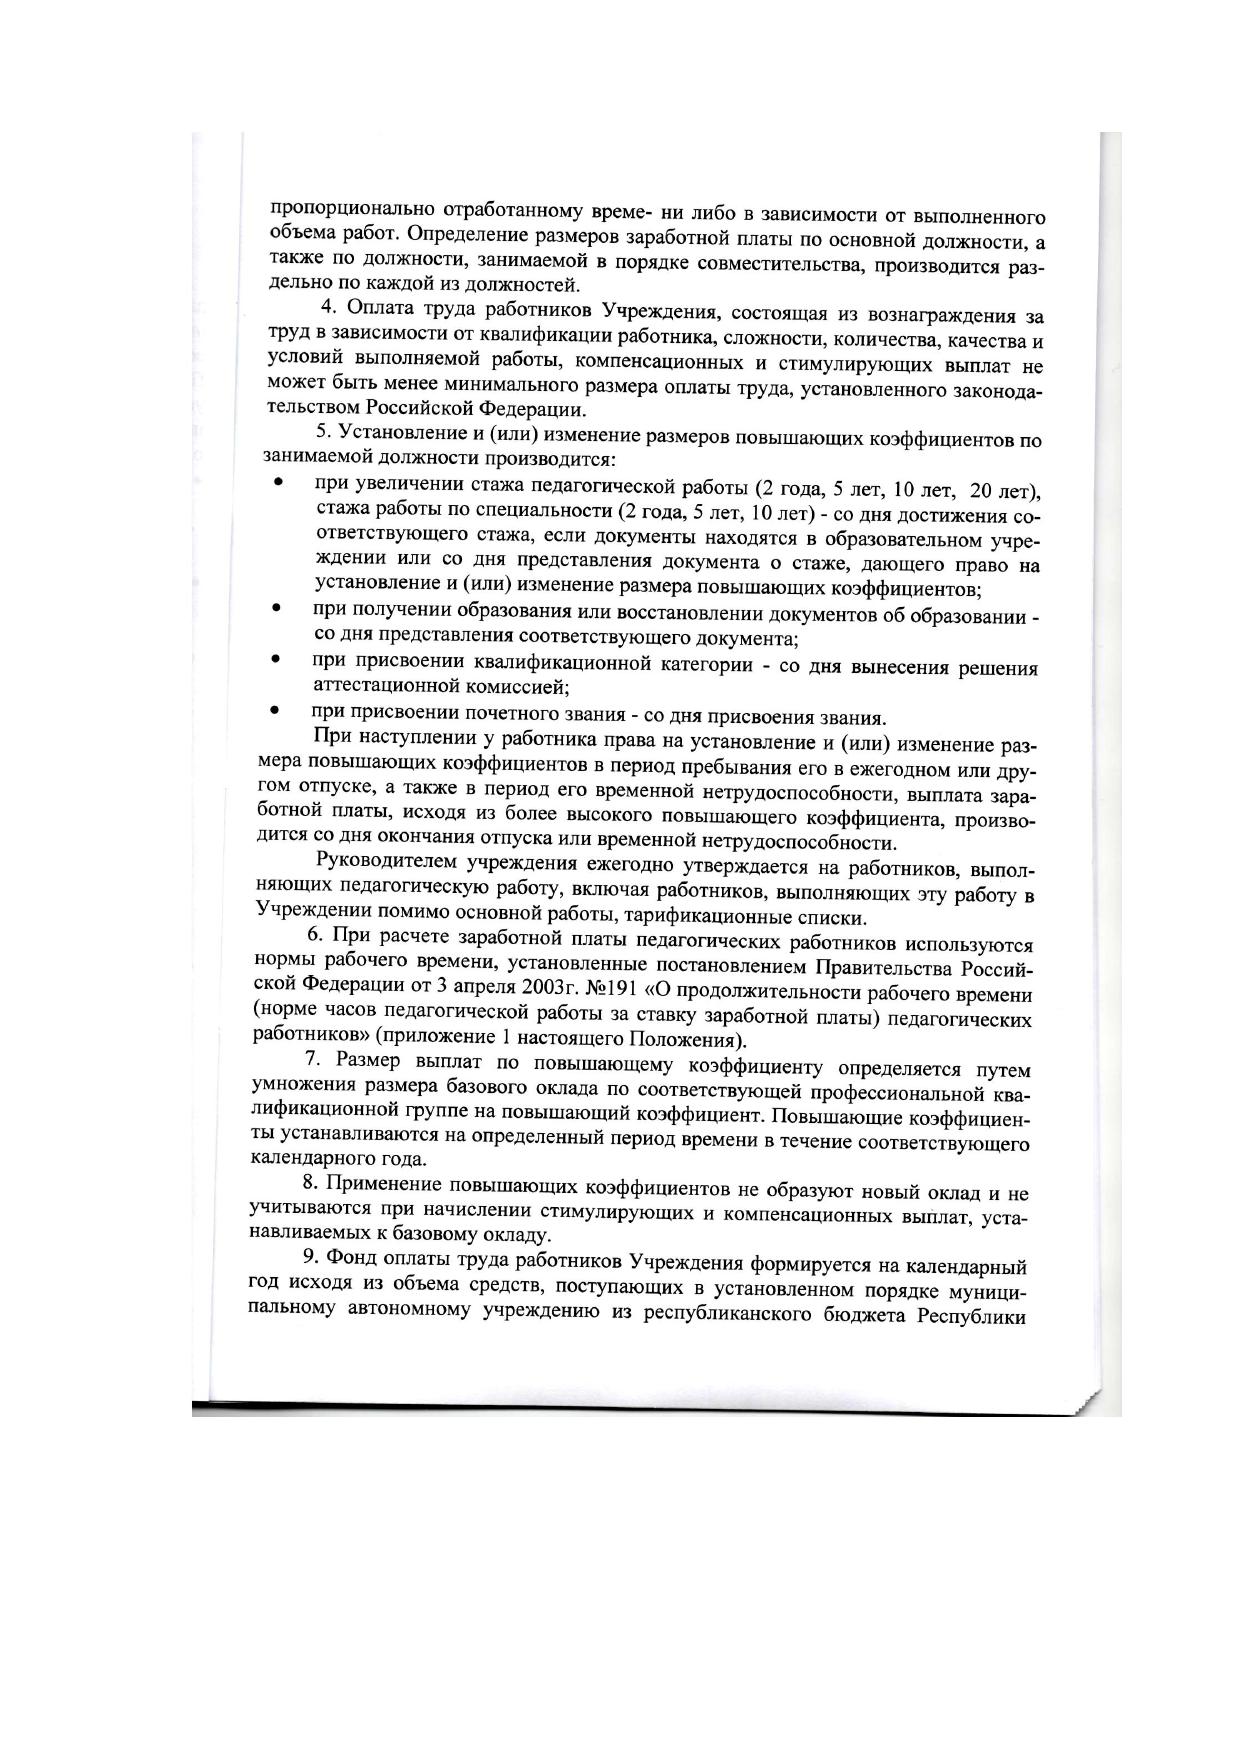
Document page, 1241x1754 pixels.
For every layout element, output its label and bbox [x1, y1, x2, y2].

picture [177, 118, 1122, 1417]
